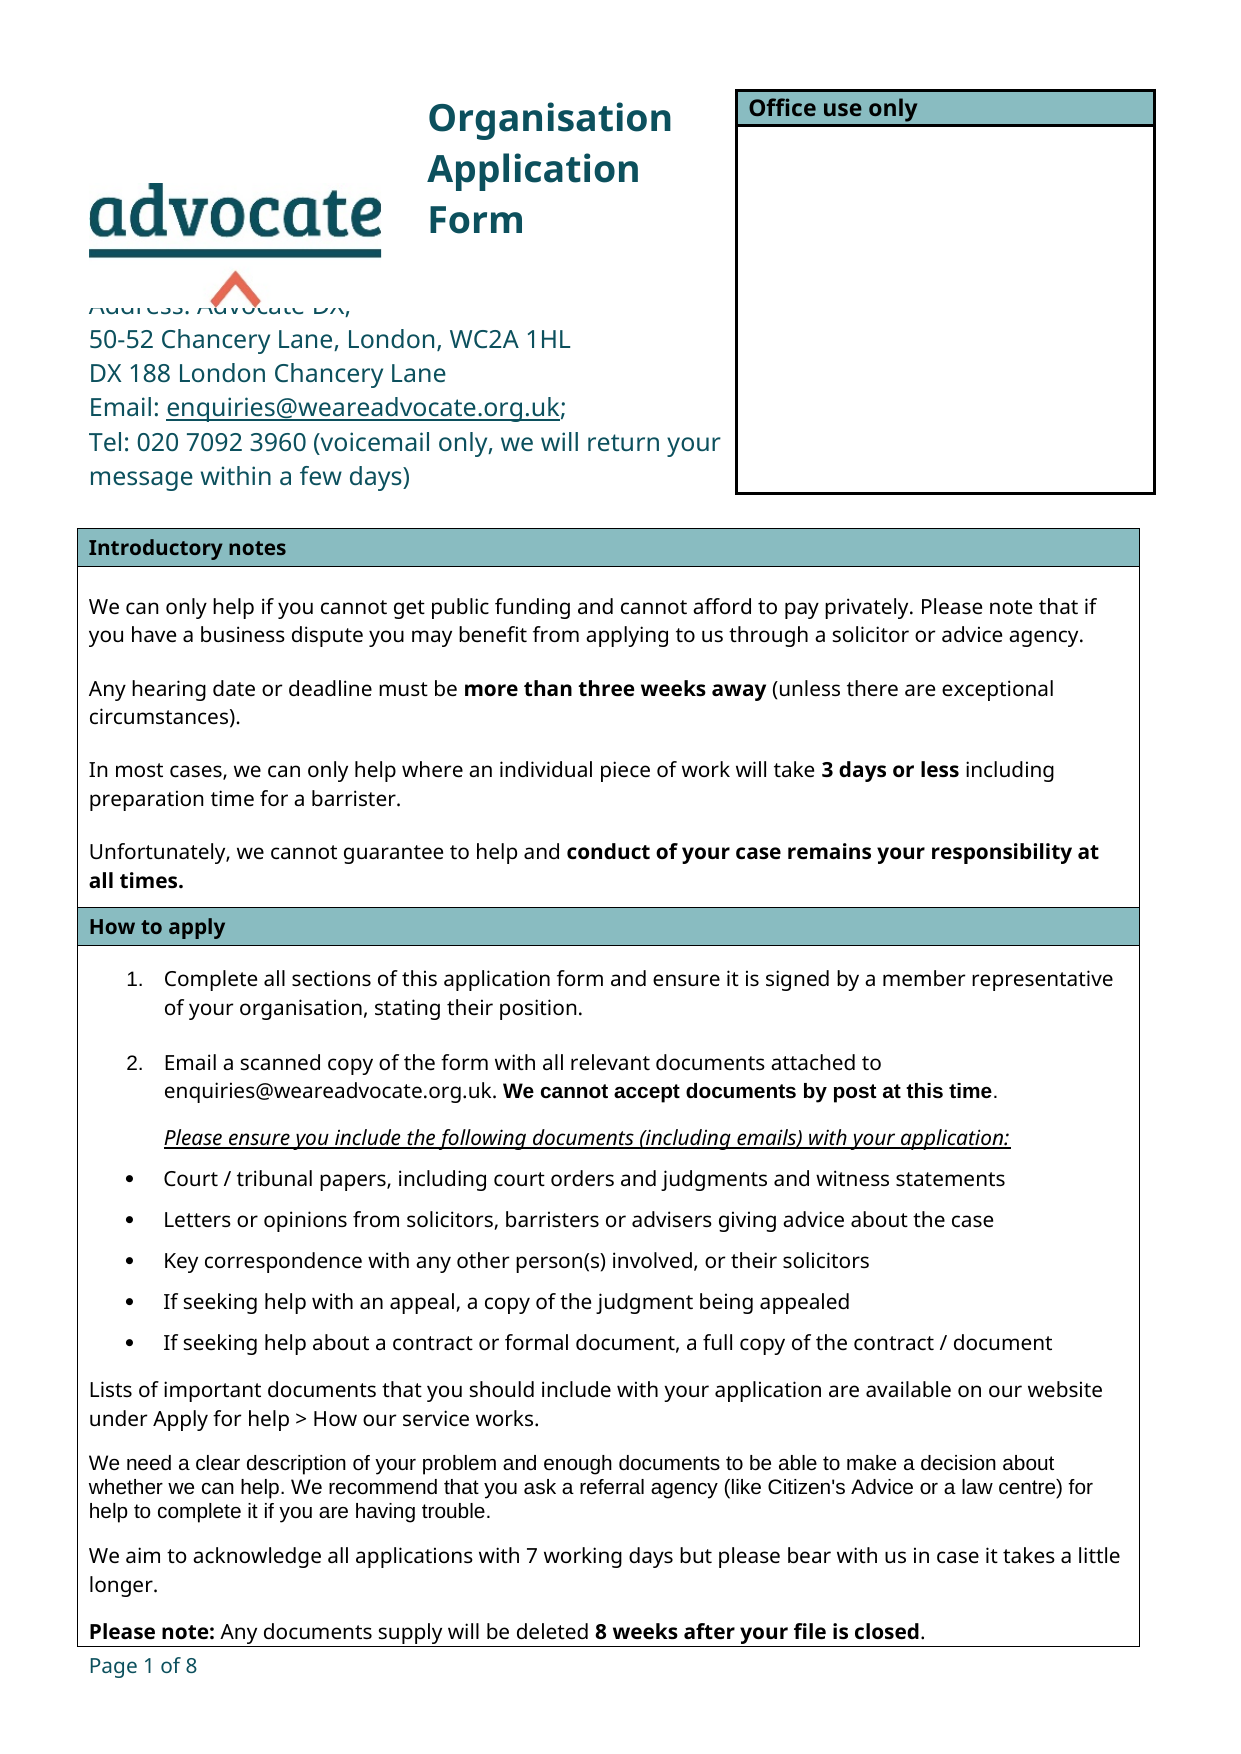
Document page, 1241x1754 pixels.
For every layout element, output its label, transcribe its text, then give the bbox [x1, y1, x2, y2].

picture [89, 183, 382, 308]
table_cell [738, 127, 1153, 245]
table_header [78, 89, 416, 245]
table_header Introductory notes [78, 529, 1139, 566]
table_cell [738, 245, 1153, 492]
table_cell Complete all sections of this application form and ensure it is signed by a member representative of your organisation, stating their position. Email a scanned copy of the form with all relevant documents attached to enquiries@weareadvocate.org.uk. We cannot accept documents by post at this time. Please ensure you include the following documents (including emails) with your application: Court / tribunal papers, including court orders and judgments and witness statements Letters or opinions from solicitors, barristers or advisers giving advice about the case Key correspondence with any other person(s) involved, or their solicitors If seeking help with an appeal, a copy of the judgment being appealed If seeking help about a contract or formal document, a full copy of the contract / document Lists of important documents that you should include with your application are available on our website under Apply for help > How our service works. We need a clear description of your problem and enough documents to be able to make a decision about whether we can help. We recommend that you ask a referral agency (like Citizen's Advice or a law centre) for help to complete it if you are having trouble. We aim to acknowledge all applications with 7 working days but please bear with us in case it takes a little longer. Please note: Any documents supply will be deleted 8 weeks after your file is closed. [78, 946, 1139, 1646]
table_header Office use only [738, 92, 1153, 124]
table_header Organisation Application Form [416, 89, 735, 245]
table_cell Address: Advocate DX, 50-52 Chancery Lane, London, WC2A 1HL DX 188 London Chancery Lane Email: enquiries@weareadvocate.org.uk; Tel: 020 7092 3960 (voicemail only, we will return your message within a few days) [78, 245, 735, 492]
table_cell We can only help if you cannot get public funding and cannot afford to pay privately. Please note that if you have a business dispute you may benefit from applying to us through a solicitor or advice agency. Any hearing date or deadline must be more than three weeks away (unless there are exceptional circumstances). In most cases, we can only help where an individual piece of work will take 3 days or less including preparation time for a barrister. Unfortunately, we cannot guarantee to help and conduct of your case remains your responsibility at all times. [78, 567, 1139, 907]
table_cell How to apply [78, 908, 1139, 945]
